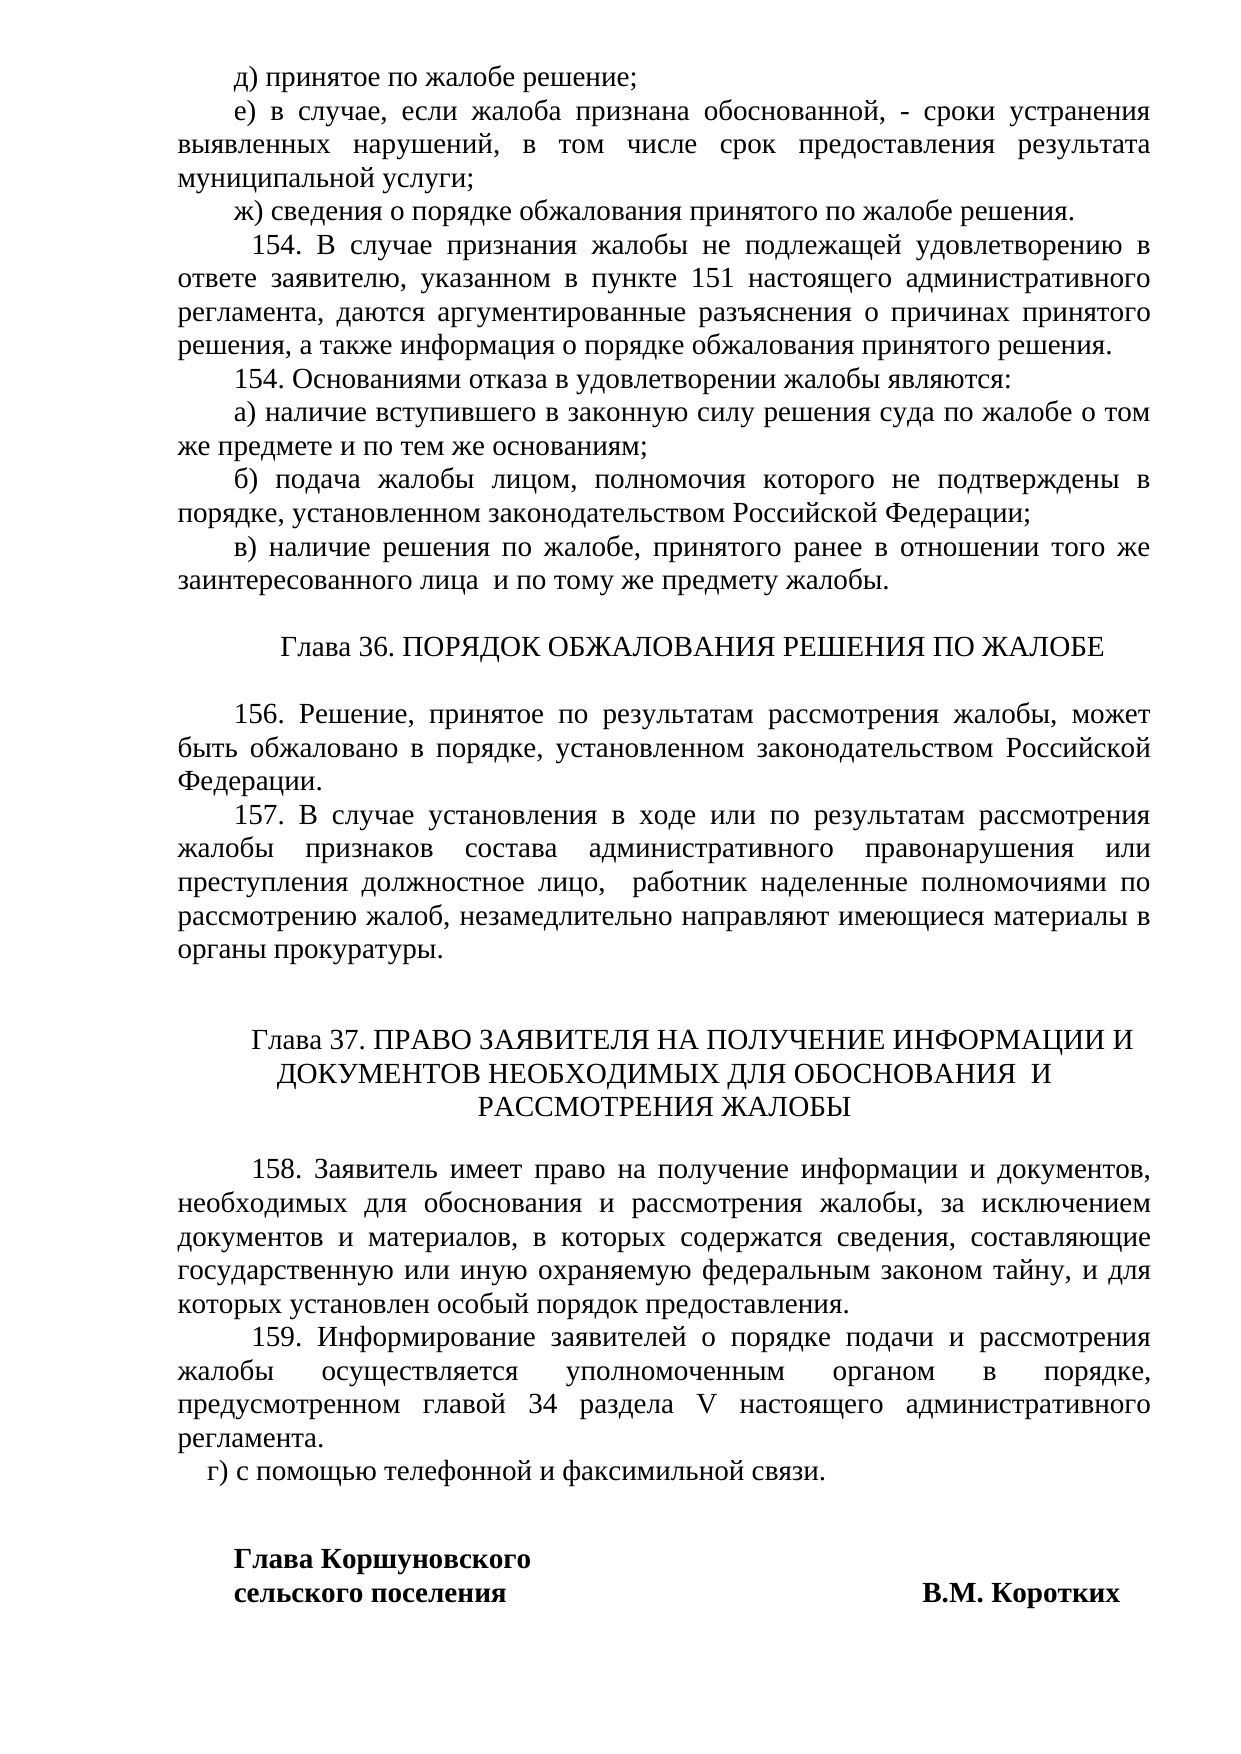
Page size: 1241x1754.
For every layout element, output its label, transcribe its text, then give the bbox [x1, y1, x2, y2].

text Глава 36. ПОРЯДОК ОБЖАЛОВАНИЯ РЕШЕНИЯ ПО ЖАЛОБЕ [177, 629, 1152, 663]
text в) наличие решения по жалобе, принятого ранее в отношении того же заинтересованного лица и по тому же предмету жалобы. [177, 529, 1152, 596]
text ж) сведения о порядке обжалования принятого по жалобе решения. [177, 193, 1152, 227]
text 154. В случае признания жалобы не подлежащей удовлетворению в ответе заявителю, указанном в пункте 151 настоящего административного регламента, даются аргументированные разъяснения о причинах принятого решения, а также информация о порядке обжалования принятого решения. [177, 227, 1152, 361]
text д) принятое по жалобе решение; [177, 59, 1152, 93]
text Глава Коршуновского [177, 1542, 1152, 1575]
text Глава 37. ПРАВО ЗАЯВИТЕЛЯ НА ПОЛУЧЕНИЕ ИНФОРМАЦИИ И ДОКУМЕНТОВ НЕОБХОДИМЫХ ДЛЯ ОБОСНОВАНИЯ И РАССМОТРЕНИЯ ЖАЛОБЫ [177, 1022, 1152, 1123]
text г) с помощью телефонной и факсимильной связи. [207, 1453, 1152, 1487]
text сельского поселения В.М. Коротких [177, 1575, 1152, 1609]
text 154. Основаниями отказа в удовлетворении жалобы являются: [177, 361, 1152, 394]
text 156. Решение, принятое по результатам рассмотрения жалобы, может быть обжаловано в порядке, установленном законодательством Российской Федерации. [177, 696, 1152, 797]
text а) наличие вступившего в законную силу решения суда по жалобе о том же предмете и по тем же основаниям; [177, 394, 1152, 462]
text б) подача жалобы лицом, полномочия которого не подтверждены в порядке, установленном законодательством Российской Федерации; [177, 462, 1152, 529]
text 158. Заявитель имеет право на получение информации и документов, необходимых для обоснования и рассмотрения жалобы, за исключением документов и материалов, в которых содержатся сведения, составляющие государственную или иную охраняемую федеральным законом тайну, и для которых установлен особый порядок предоставления. [177, 1152, 1152, 1319]
text е) в случае, если жалоба признана обоснованной, - сроки устранения выявленных нарушений, в том числе срок предоставления результата муниципальной услуги; [177, 93, 1152, 193]
text 159. Информирование заявителей о порядке подачи и рассмотрения жалобы осуществляется уполномоченным органом в порядке, предусмотренном главой 34 раздела V настоящего административного регламента. [177, 1319, 1152, 1453]
text 157. В случае установления в ходе или по результатам рассмотрения жалобы признаков состава административного правонарушения или преступления должностное лицо, работник наделенные полномочиями по рассмотрению жалоб, незамедлительно направляют имеющиеся материалы в органы прокуратуры. [177, 797, 1152, 965]
